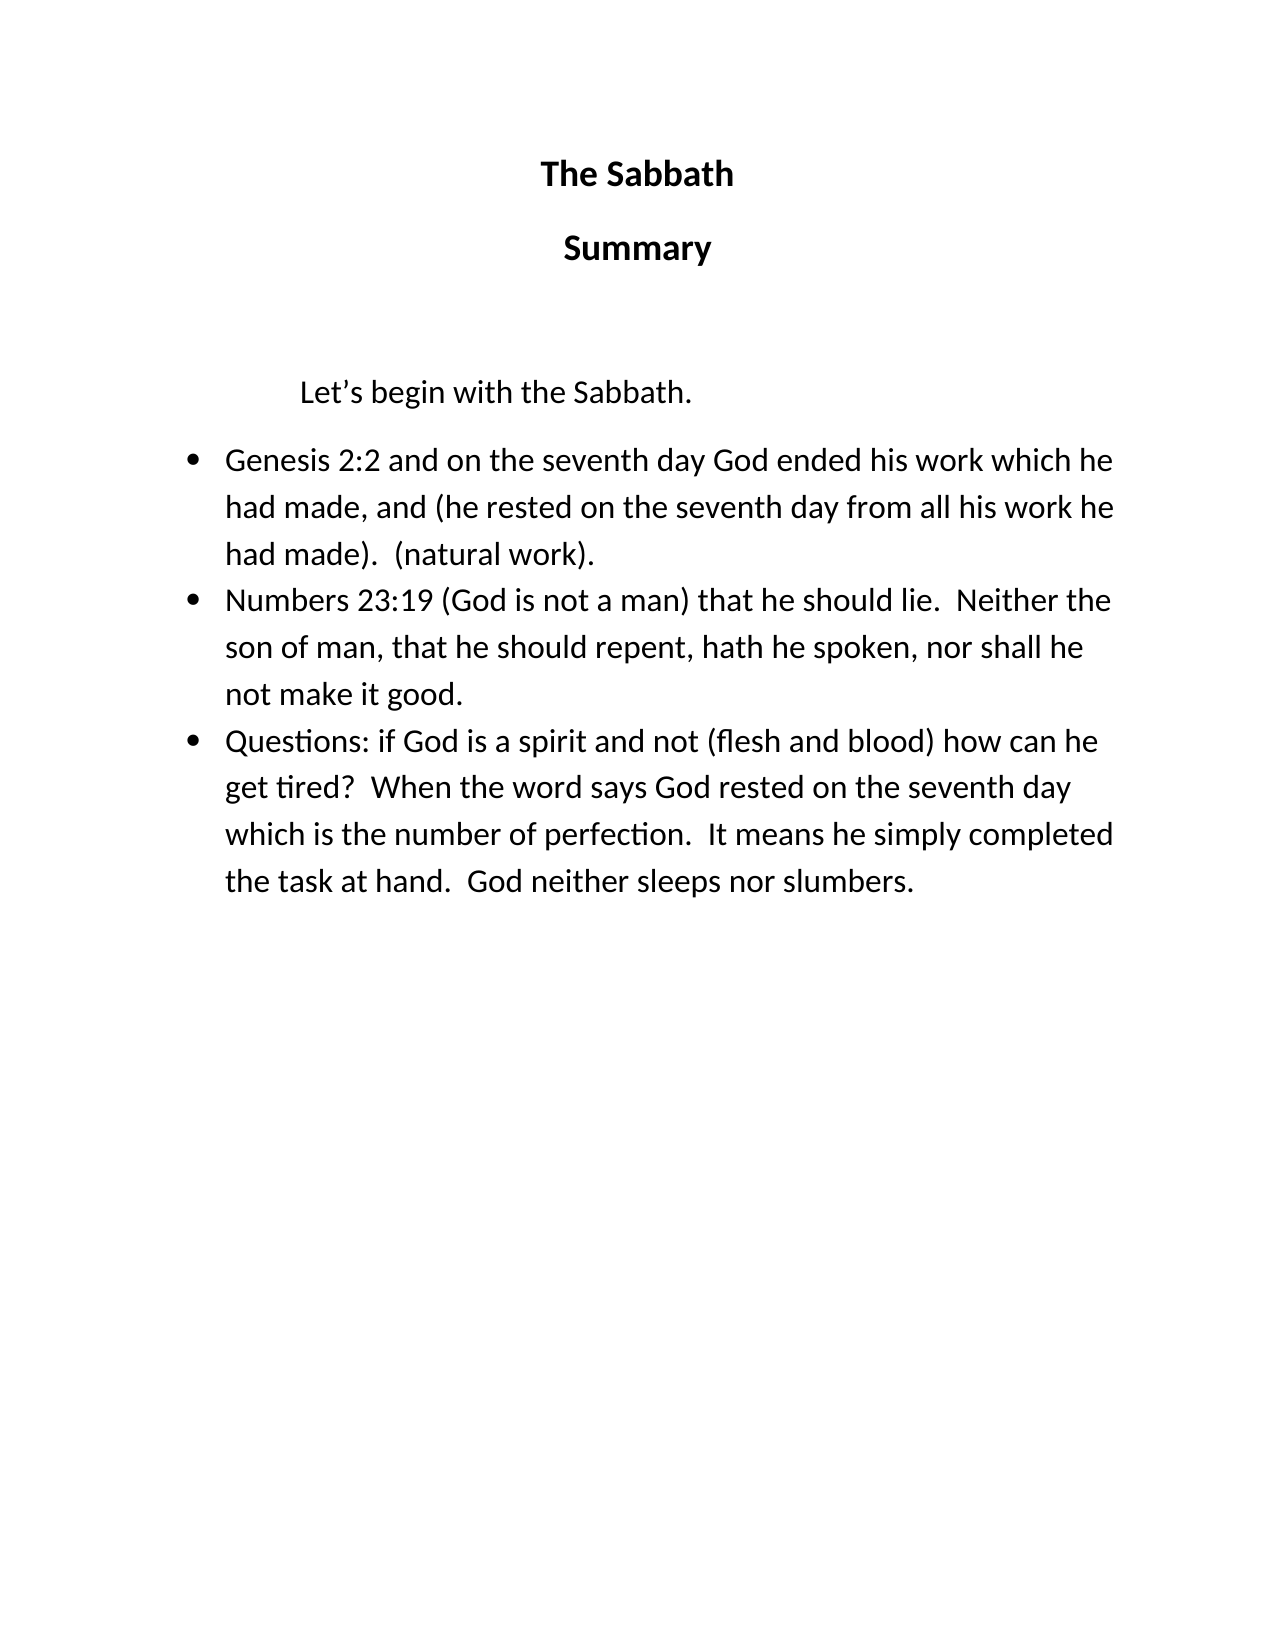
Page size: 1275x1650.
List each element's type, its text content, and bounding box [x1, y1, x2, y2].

list Numbers 23:19 (God is not a man) that he should lie. Neither the son of man, that he should repent, hath he spoken, nor shall he not make it good. [187, 579, 1125, 714]
text The Sabbath [150, 150, 1125, 196]
list Genesis 2:2 and on the seventh day God ended his work which he had made, and (he rested on the seventh day from all his work he had made). (natural work). [187, 439, 1125, 573]
text Let’s begin with the Sabbath. [150, 371, 1125, 411]
list Questions: if God is a spirit and not (flesh and blood) how can he get tired? When the word says God rested on the seventh day which is the number of perfection. It means he simply completed the task at hand. God neither sleeps nor slumbers. [187, 720, 1125, 901]
text Summary [150, 223, 1125, 269]
